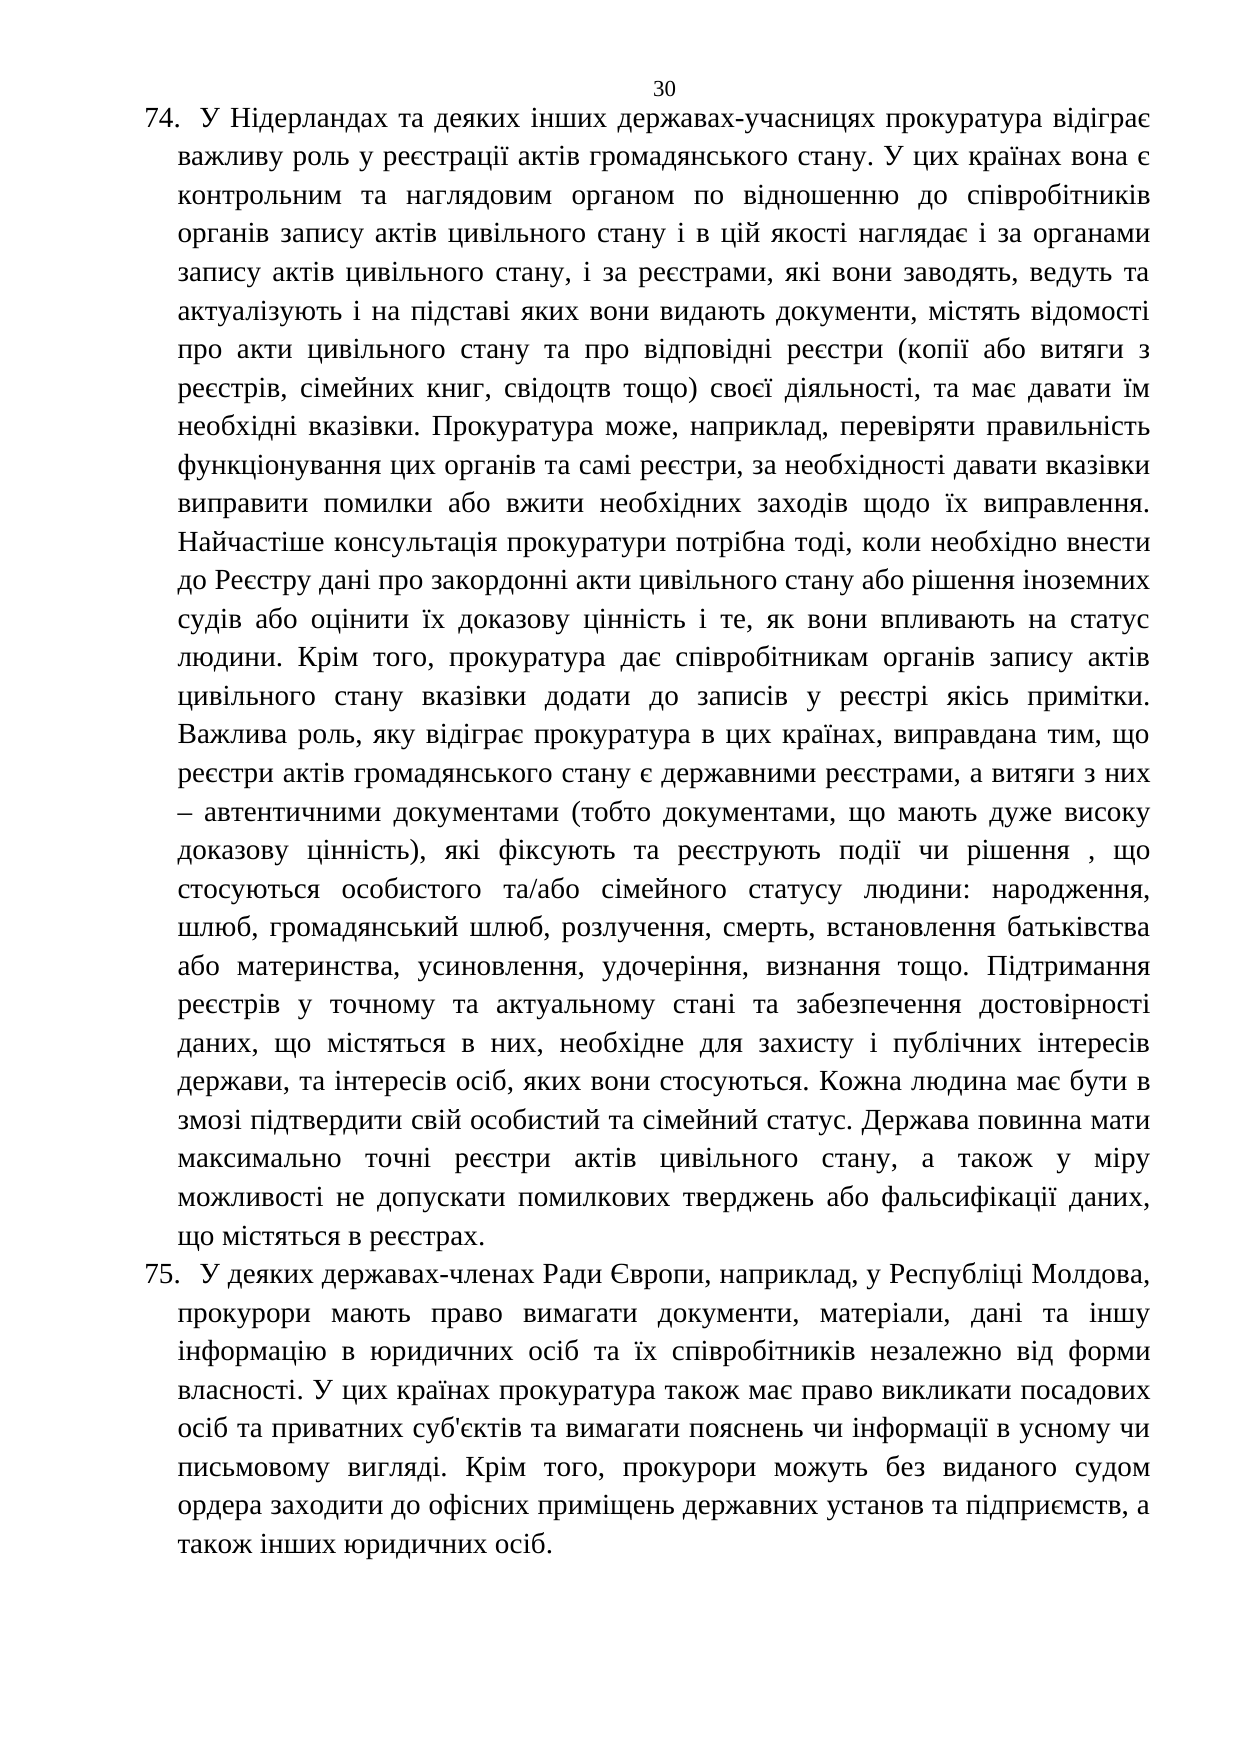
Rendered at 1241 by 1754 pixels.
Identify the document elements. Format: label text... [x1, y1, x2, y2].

list У деяких державах-членах Ради Європи, наприклад, у Республіці Молдова, прокурори мають право вимагати документи, матеріали, дані та іншу інформацію в юридичних осіб та їх співробітників незалежно від форми власності. У цих країнах прокуратура також має право викликати посадових осіб та приватних суб'єктів та вимагати пояснень чи інформації в усному чи письмовому вигляді. Крім того, прокурори можуть без виданого судом ордера заходити до офісних приміщень державних установ та підприємств, а також інших юридичних осіб. [144, 1256, 1152, 1559]
list У Нідерландах та деяких інших державах-учасницях прокуратура відіграє важливу роль у реєстрації актів громадянського стану. У цих країнах вона є контрольним та наглядовим органом по відношенню до співробітників органів запису актів цивільного стану і в цій якості наглядає і за органами запису актів цивільного стану, і за реєстрами, які вони заводять, ведуть та актуалізують і на підставі яких вони видають документи, містять відомості про акти цивільного стану та про відповідні реєстри (копії або витяги з реєстрів, сімейних книг, свідоцтв тощо) своєї діяльності, та має давати їм необхідні вказівки. Прокуратура може, наприклад, перевіряти правильність функціонування цих органів та самі реєстри, за необхідності давати вказівки виправити помилки або вжити необхідних заходів щодо їх виправлення. Найчастіше консультація прокуратури потрібна тоді, коли необхідно внести до Реєстру дані про закордонні акти цивільного стану або рішення іноземних судів або оцінити їх доказову цінність і те, як вони впливають на статус людини. Крім того, прокуратура дає співробітникам органів запису актів цивільного стану вказівки додати до записів у реєстрі якісь примітки. Важлива роль, яку відіграє прокуратура в цих країнах, виправдана тим, що реєстри актів громадянського стану є державними реєстрами, а витяги з них – автентичними документами (тобто документами, що мають дуже високу доказову цінність), які фіксують та реєструють події чи рішення , що стосуються особистого та/або сімейного статусу людини: народження, шлюб, громадянський шлюб, розлучення, смерть, встановлення батьківства або материнства, усиновлення, удочеріння, визнання тощо. Підтримання реєстрів у точному та актуальному стані та забезпечення достовірності даних, що містяться в них, необхідне для захисту і публічних інтересів держави, та інтересів осіб, яких вони стосуються. Кожна людина має бути в змозі підтвердити свій особистий та сімейний статус. Держава повинна мати максимально точні реєстри актів цивільного стану, а також у міру можливості не допускати помилкових тверджень або фальсифікації даних, що містяться в реєстрах. [144, 100, 1152, 1251]
